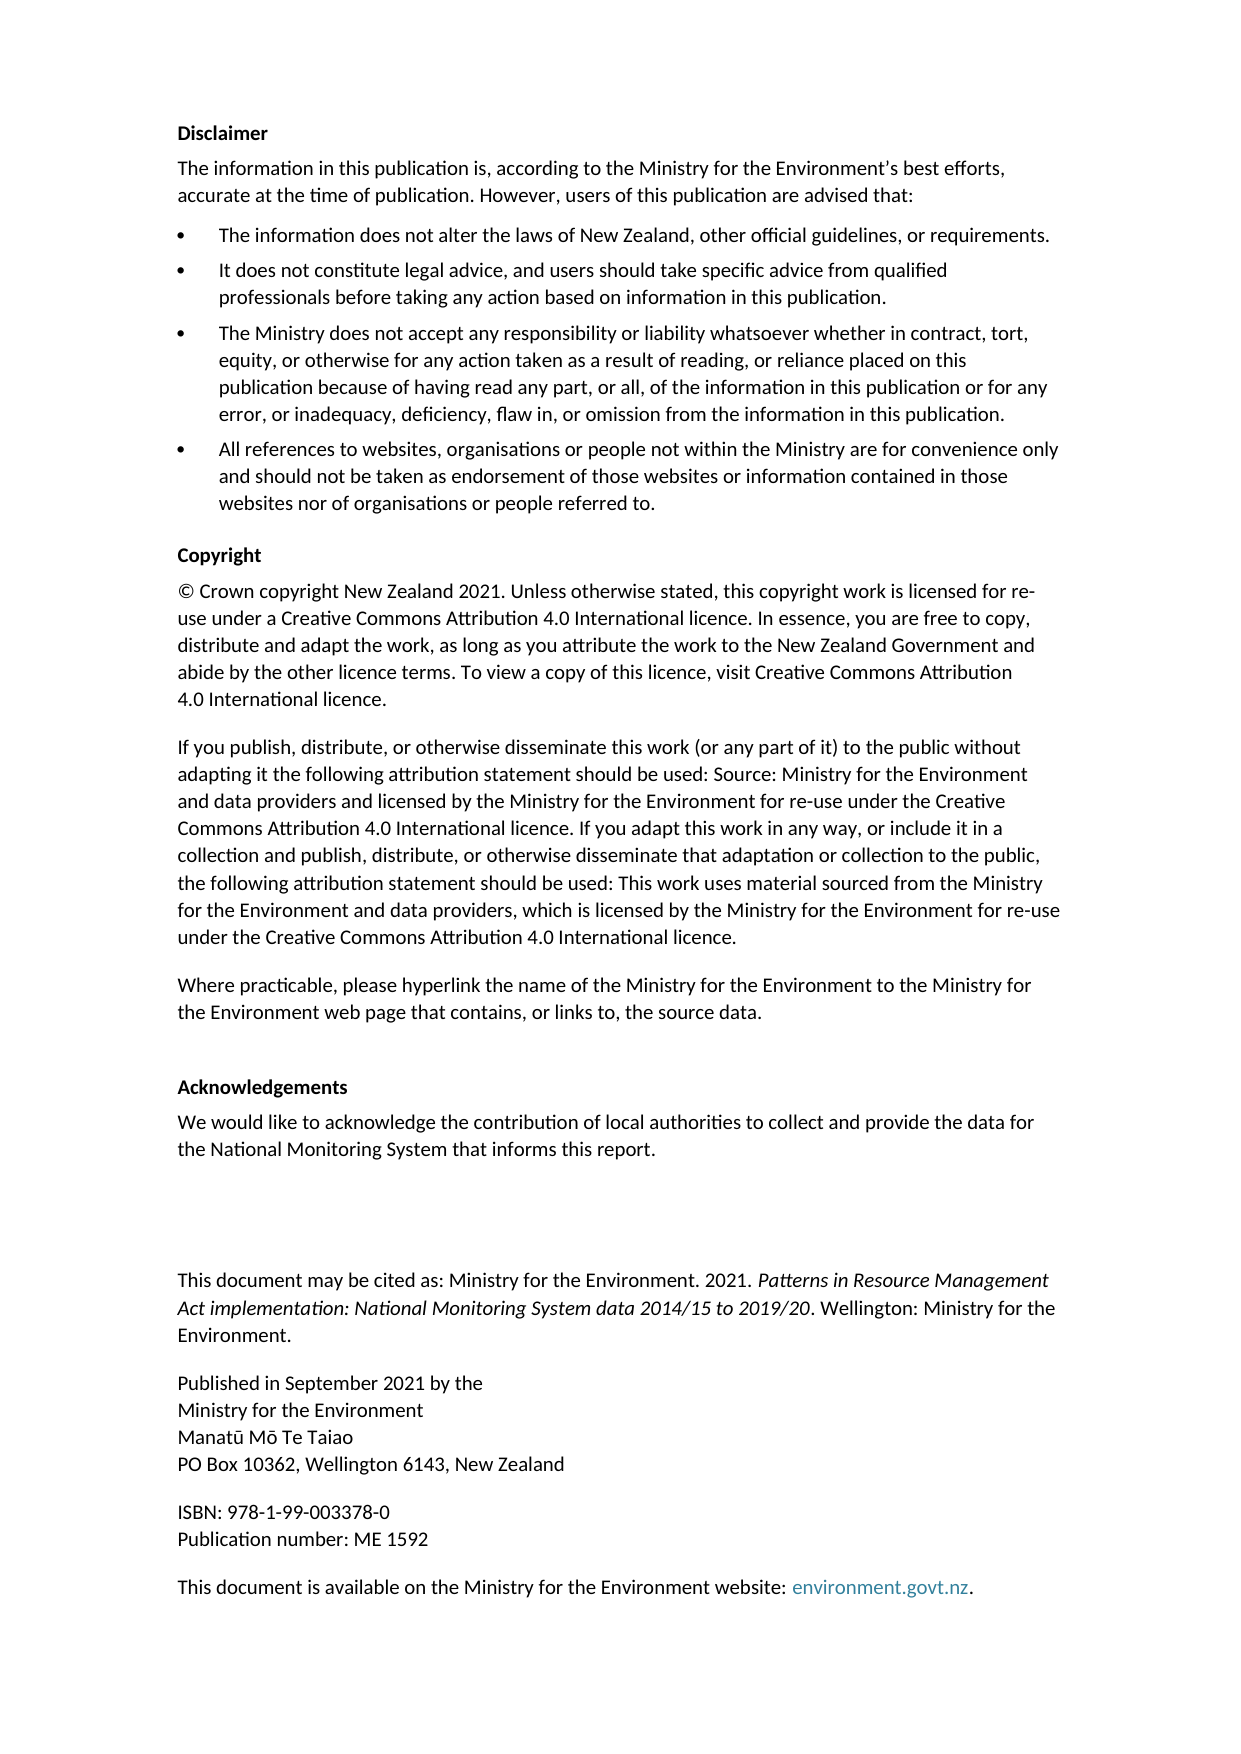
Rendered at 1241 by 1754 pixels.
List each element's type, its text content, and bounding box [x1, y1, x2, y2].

text This document is available on the Ministry for the Environment website: environment.govt.nz. [177, 1572, 1063, 1599]
text ISBN: 978-1-99-003378-0 Publication number: ME 1592 [177, 1497, 1063, 1551]
text The Ministry does not accept any responsibility or liability whatsoever whether in contract, tort, equity, or otherwise for any action taken as a result of reading, or reliance placed on this publication because of having read any part, or all, of the information in this publication or for any error, or inadequacy, deficiency, flaw in, or omission from the information in this publication. [177, 318, 1063, 426]
text If you publish, distribute, or otherwise disseminate this work (or any part of it) to the public without adapting it the following attribution statement should be used: Source: Ministry for the Environment and data providers and licensed by the Ministry for the Environment for re-use under the Creative Commons Attribution 4.0 International licence. If you adapt this work in any way, or include it in a collection and publish, distribute, or otherwise disseminate that adaptation or collection to the public, the following attribution statement should be used: This work uses material sourced from the Ministry for the Environment and data providers, which is licensed by the Ministry for the Environment for re-use under the Creative Commons Attribution 4.0 International licence. [177, 733, 1063, 949]
text It does not constitute legal advice, and users should take specific advice from qualified professionals before taking any action based on information in this publication. [177, 256, 1063, 310]
text Disclaimer [177, 118, 1063, 145]
text The information does not alter the laws of New Zealand, other official guidelines, or requirements. [177, 220, 1063, 247]
text Acknowledgements [177, 1072, 1063, 1099]
text All references to websites, organisations or people not within the Ministry are for convenience only and should not be taken as endorsement of those websites or information contained in those websites nor of organisations or people referred to. [177, 435, 1063, 516]
text Published in September 2021 by the Ministry for the Environment Manatū Mō Te Taiao PO Box 10362, Wellington 6143, New Zealand [177, 1368, 1063, 1476]
text This document may be cited as: Ministry for the Environment. 2021. Patterns in Resource Management Act implementation: National Monitoring System data 2014/15 to 2019/20. Wellington: Ministry for the Environment. [177, 1266, 1063, 1347]
text The information in this publication is, according to the Ministry for the Environment’s best efforts, accurate at the time of publication. However, users of this publication are advised that: [177, 153, 1063, 208]
text Copyright [177, 541, 1063, 568]
text Where practicable, please hyperlink the name of the Ministry for the Environment to the Ministry for the Environment web page that contains, or links to, the source data. [177, 970, 1063, 1024]
text © Crown copyright New Zealand 2021. Unless otherwise stated, this copyright work is licensed for re-use under a Creative Commons Attribution 4.0 International licence. In essence, you are free to copy, distribute and adapt the work, as long as you attribute the work to the New Zealand Government and abide by the other licence terms. To view a copy of this licence, visit Creative Commons Attribution 4.0 International licence. [177, 576, 1063, 712]
text We would like to acknowledge the contribution of local authorities to collect and provide the data for the National Monitoring System that informs this report. [177, 1108, 1063, 1162]
